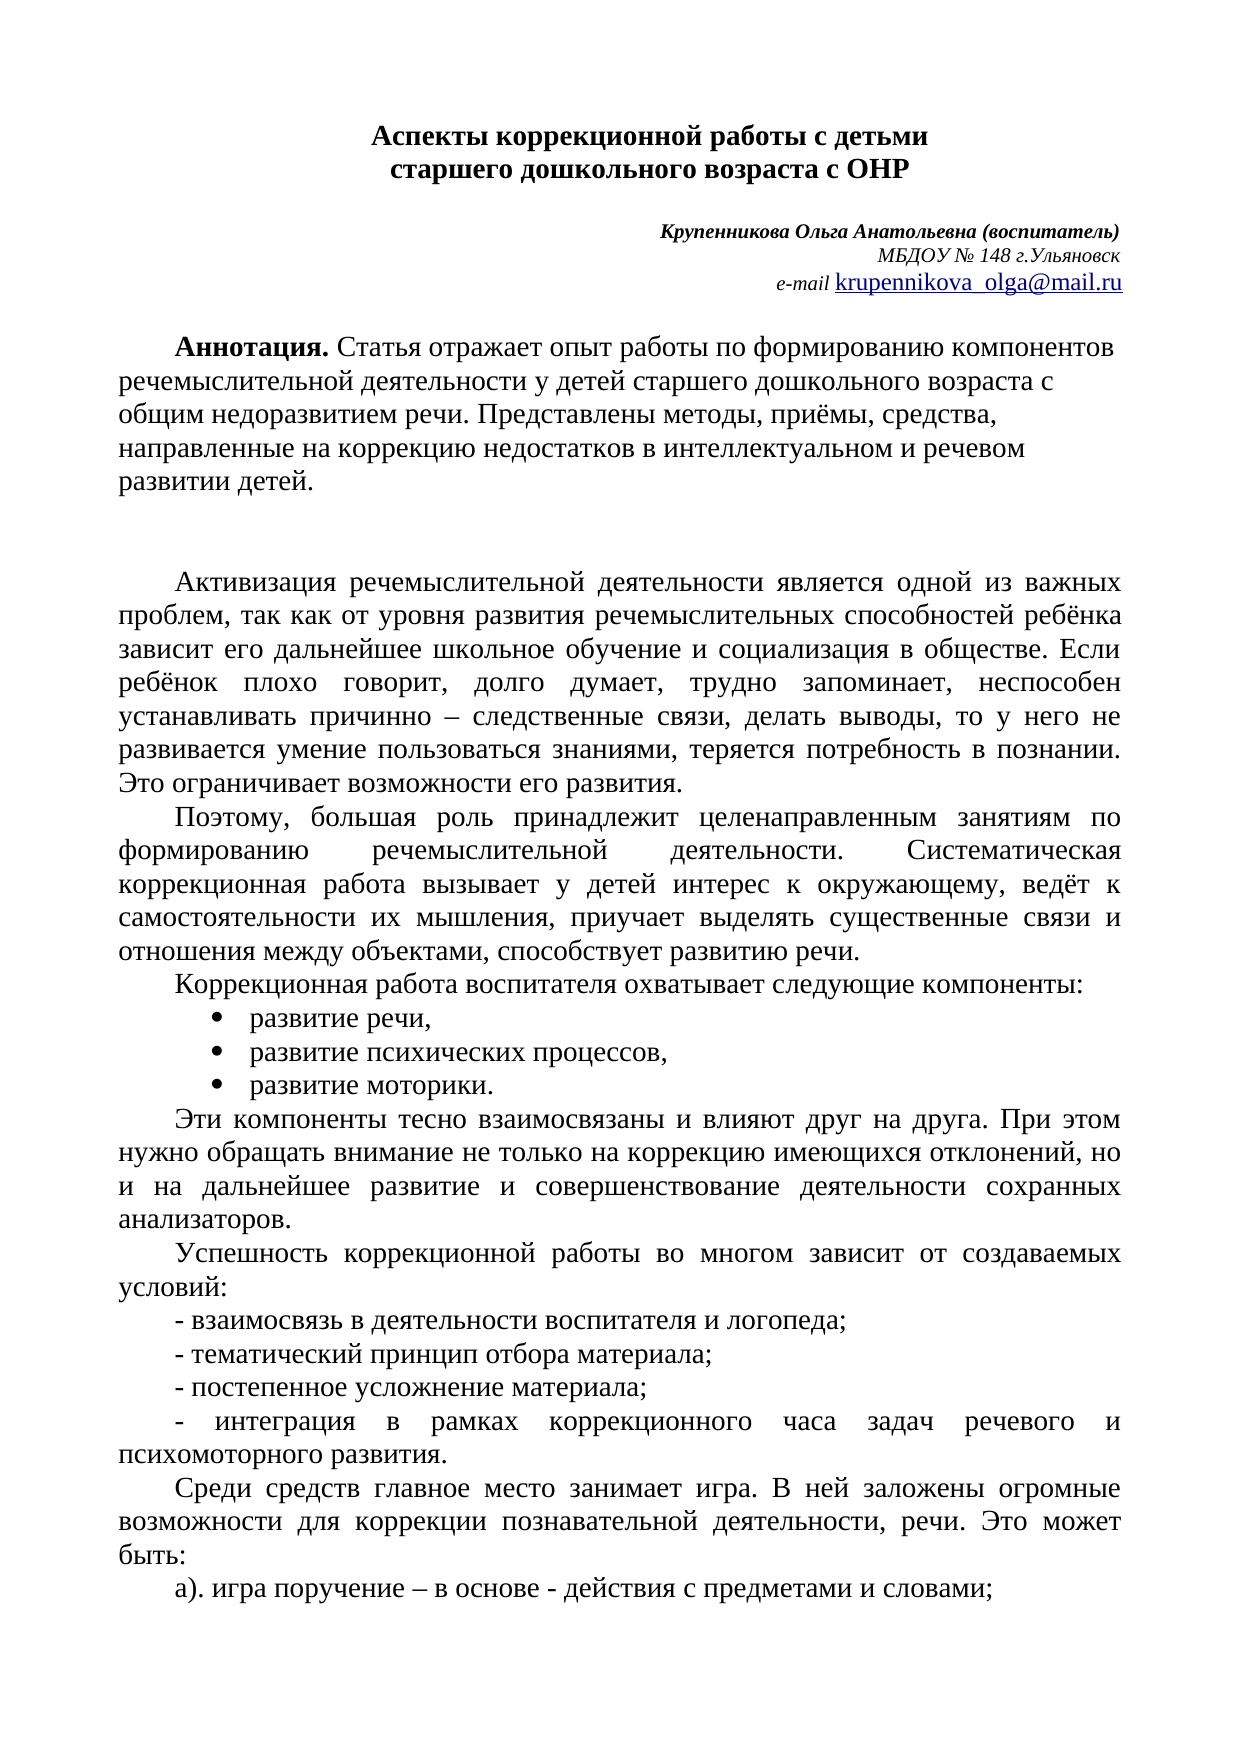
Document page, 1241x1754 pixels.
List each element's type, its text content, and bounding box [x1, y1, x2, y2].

text - взаимосвязь в деятельности воспитателя и логопеда; [118, 1302, 1122, 1336]
text Активизация речемыслительной деятельности является одной из важных проблем, так как от уровня развития речемыслительных способностей ребёнка зависит его дальнейшее школьное обучение и социализация в обществе. Если ребёнок плохо говорит, долго думает, трудно запоминает, неспособен устанавливать причинно – следственные связи, делать выводы, то у него не развивается умение пользоваться знаниями, теряется потребность в познании. Это ограничивает возможности его развития. [118, 564, 1122, 799]
list развитие психических процессов, [212, 1034, 1122, 1067]
text Среди средств главное место занимает игра. В ней заложены огромные возможности для коррекции познавательной деятельности, речи. Это может быть: [118, 1470, 1122, 1571]
text Аспекты коррекционной работы с детьми [118, 118, 1122, 152]
list развитие речи, [212, 1000, 1122, 1034]
text - интеграция в рамках коррекционного часа задач речевого и психомоторного развития. [118, 1403, 1122, 1470]
text Крупенникова Ольга Анатольевна (воспитатель) [118, 219, 1122, 243]
text Успешность коррекционной работы во многом зависит от создаваемых условий: [118, 1235, 1122, 1302]
text - тематический принцип отбора материала; [118, 1336, 1122, 1369]
text e-mail krupennikova_olga@mail.ru [118, 267, 1122, 296]
text - постепенное усложнение материала; [118, 1369, 1122, 1403]
text Поэтому, большая роль принадлежит целенаправленным занятиям по формированию речемыслительной деятельности. Систематическая коррекционная работа вызывает у детей интерес к окружающему, ведёт к самостоятельности их мышления, приучает выделять существенные связи и отношения между объектами, способствует развитию речи. [118, 799, 1122, 966]
text Коррекционная работа воспитателя охватывает следующие компоненты: [118, 966, 1122, 1000]
text Эти компоненты тесно взаимосвязаны и влияют друг на друга. При этом нужно обращать внимание не только на коррекцию имеющихся отклонений, но и на дальнейшее развитие и совершенствование деятельности сохранных анализаторов. [118, 1101, 1122, 1235]
text а). игра поручение – в основе - действия с предметами и словами; [118, 1571, 1122, 1604]
text старшего дошкольного возраста с ОНР [118, 152, 1122, 185]
list развитие моторики. [212, 1067, 1122, 1101]
text МБДОУ № .Ульяновск [118, 243, 1122, 267]
text Аннотация. Статья отражает опыт работы по формированию компонентов речемыслительной деятельности у детей старшего дошкольного возраста с общим недоразвитием речи. Представлены методы, приёмы, средства, направленные на коррекцию недостатков в интеллектуальном и речевом развитии детей. [118, 329, 1122, 497]
